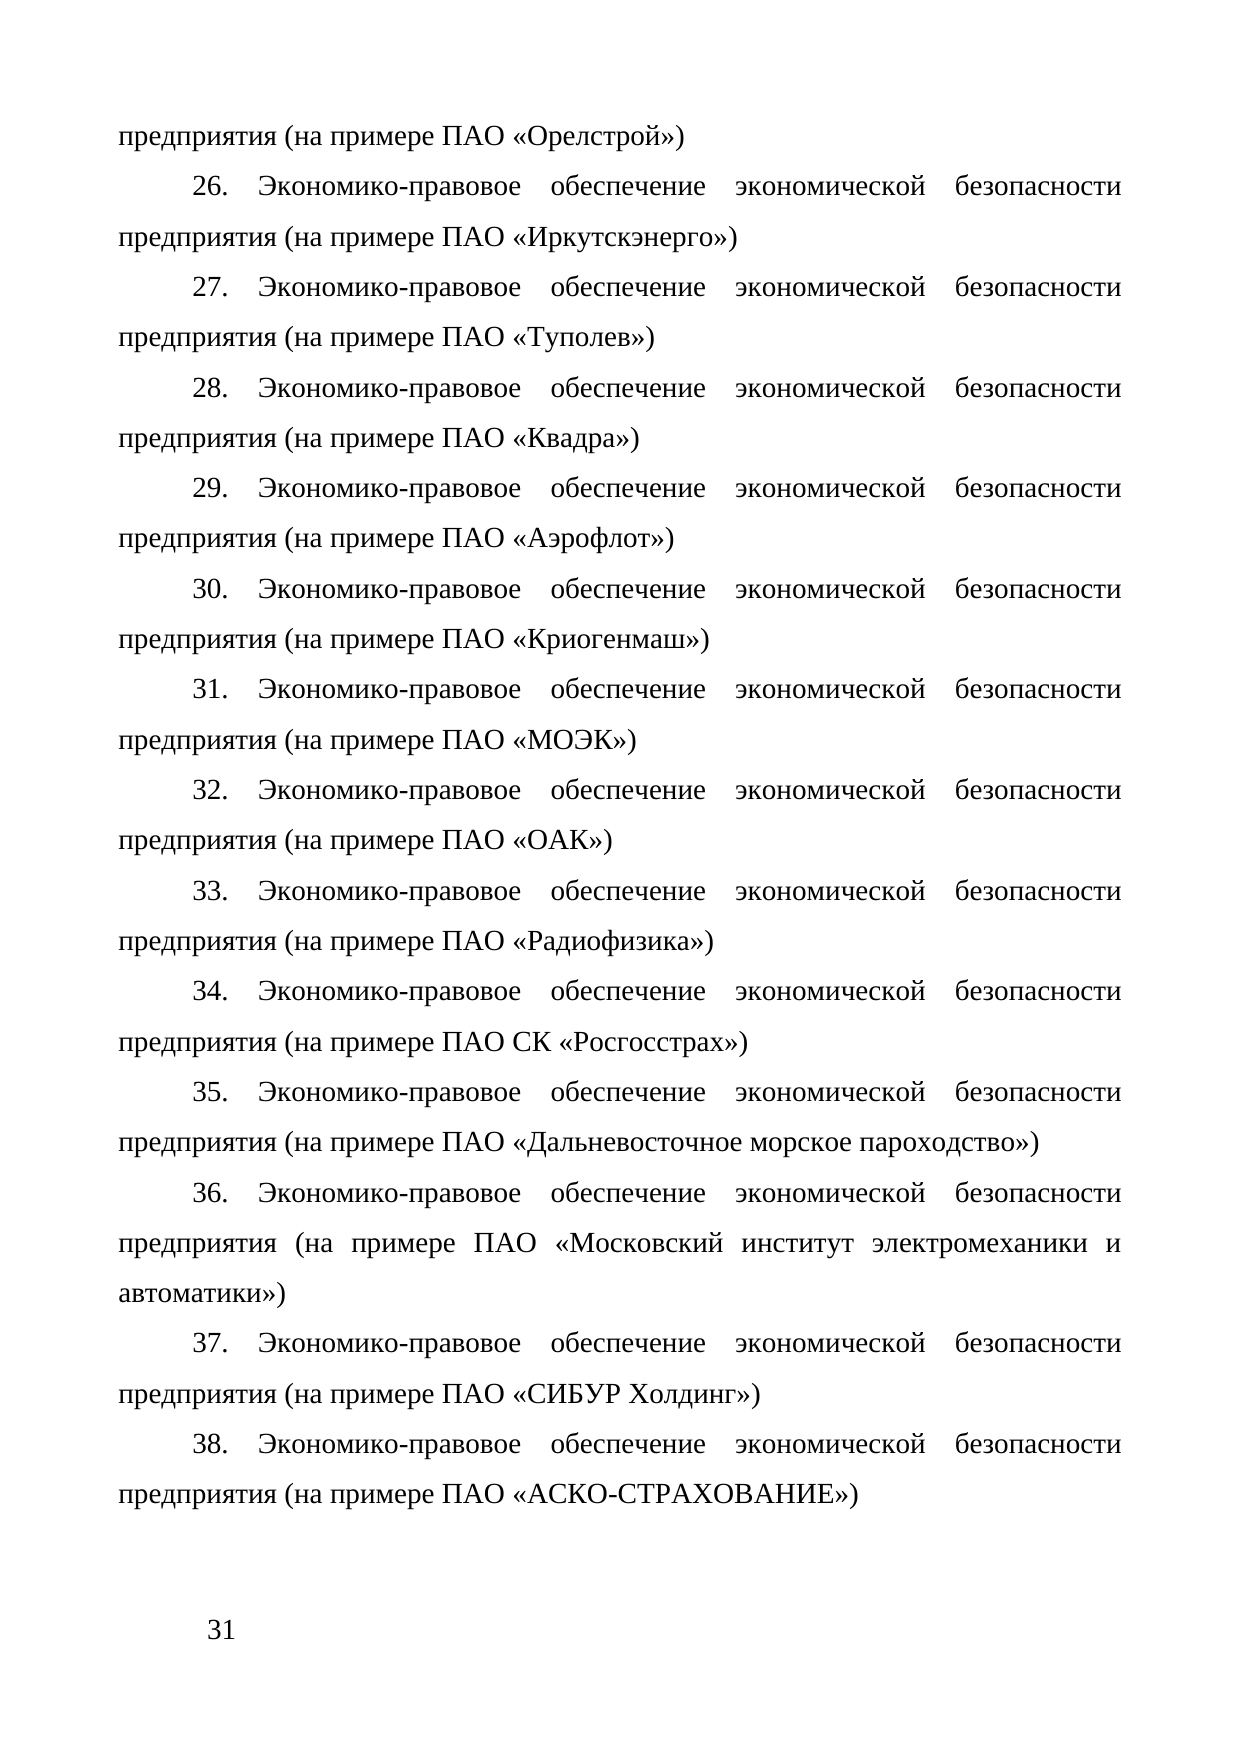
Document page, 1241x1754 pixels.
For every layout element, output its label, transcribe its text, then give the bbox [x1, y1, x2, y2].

text 28. Экономико-правовое обеспечение экономической безопасности предприятия (на примере ПАО «Квадра») [118, 370, 1122, 453]
text 31. Экономико-правовое обеспечение экономической безопасности предприятия (на примере ПАО «МОЭК») [118, 672, 1122, 755]
text 35. Экономико-правовое обеспечение экономической безопасности предприятия (на примере ПАО «Дальневосточное морское пароходство») [118, 1074, 1122, 1158]
text 26. Экономико-правовое обеспечение экономической безопасности предприятия (на примере ПАО «Иркутскэнерго») [118, 168, 1122, 252]
text 33. Экономико-правовое обеспечение экономической безопасности предприятия (на примере ПАО «Радиофизика») [118, 873, 1122, 957]
text 36. Экономико-правовое обеспечение экономической безопасности предприятия (на примере ПАО «Московский институт электромеханики и автоматики») [118, 1175, 1122, 1309]
text 27. Экономико-правовое обеспечение экономической безопасности предприятия (на примере ПАО «Туполев») [118, 269, 1122, 353]
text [118, 118, 1122, 152]
text 38. Экономико-правовое обеспечение экономической безопасности предприятия (на примере ПАО «АСКО-СТРАХОВАНИЕ») [118, 1426, 1122, 1510]
text 29. Экономико-правовое обеспечение экономической безопасности предприятия (на примере ПАО «Аэрофлот») [118, 470, 1122, 554]
text 32. Экономико-правовое обеспечение экономической безопасности предприятия (на примере ПАО «ОАК») [118, 772, 1122, 856]
text 30. Экономико-правовое обеспечение экономической безопасности предприятия (на примере ПАО «Криогенмаш») [118, 571, 1122, 655]
text 37. Экономико-правовое обеспечение экономической безопасности предприятия (на примере ПАО «СИБУР Холдинг») [118, 1326, 1122, 1409]
text 34. Экономико-правовое обеспечение экономической безопасности предприятия (на примере ПАО СК «Росгосстрах») [118, 973, 1122, 1057]
